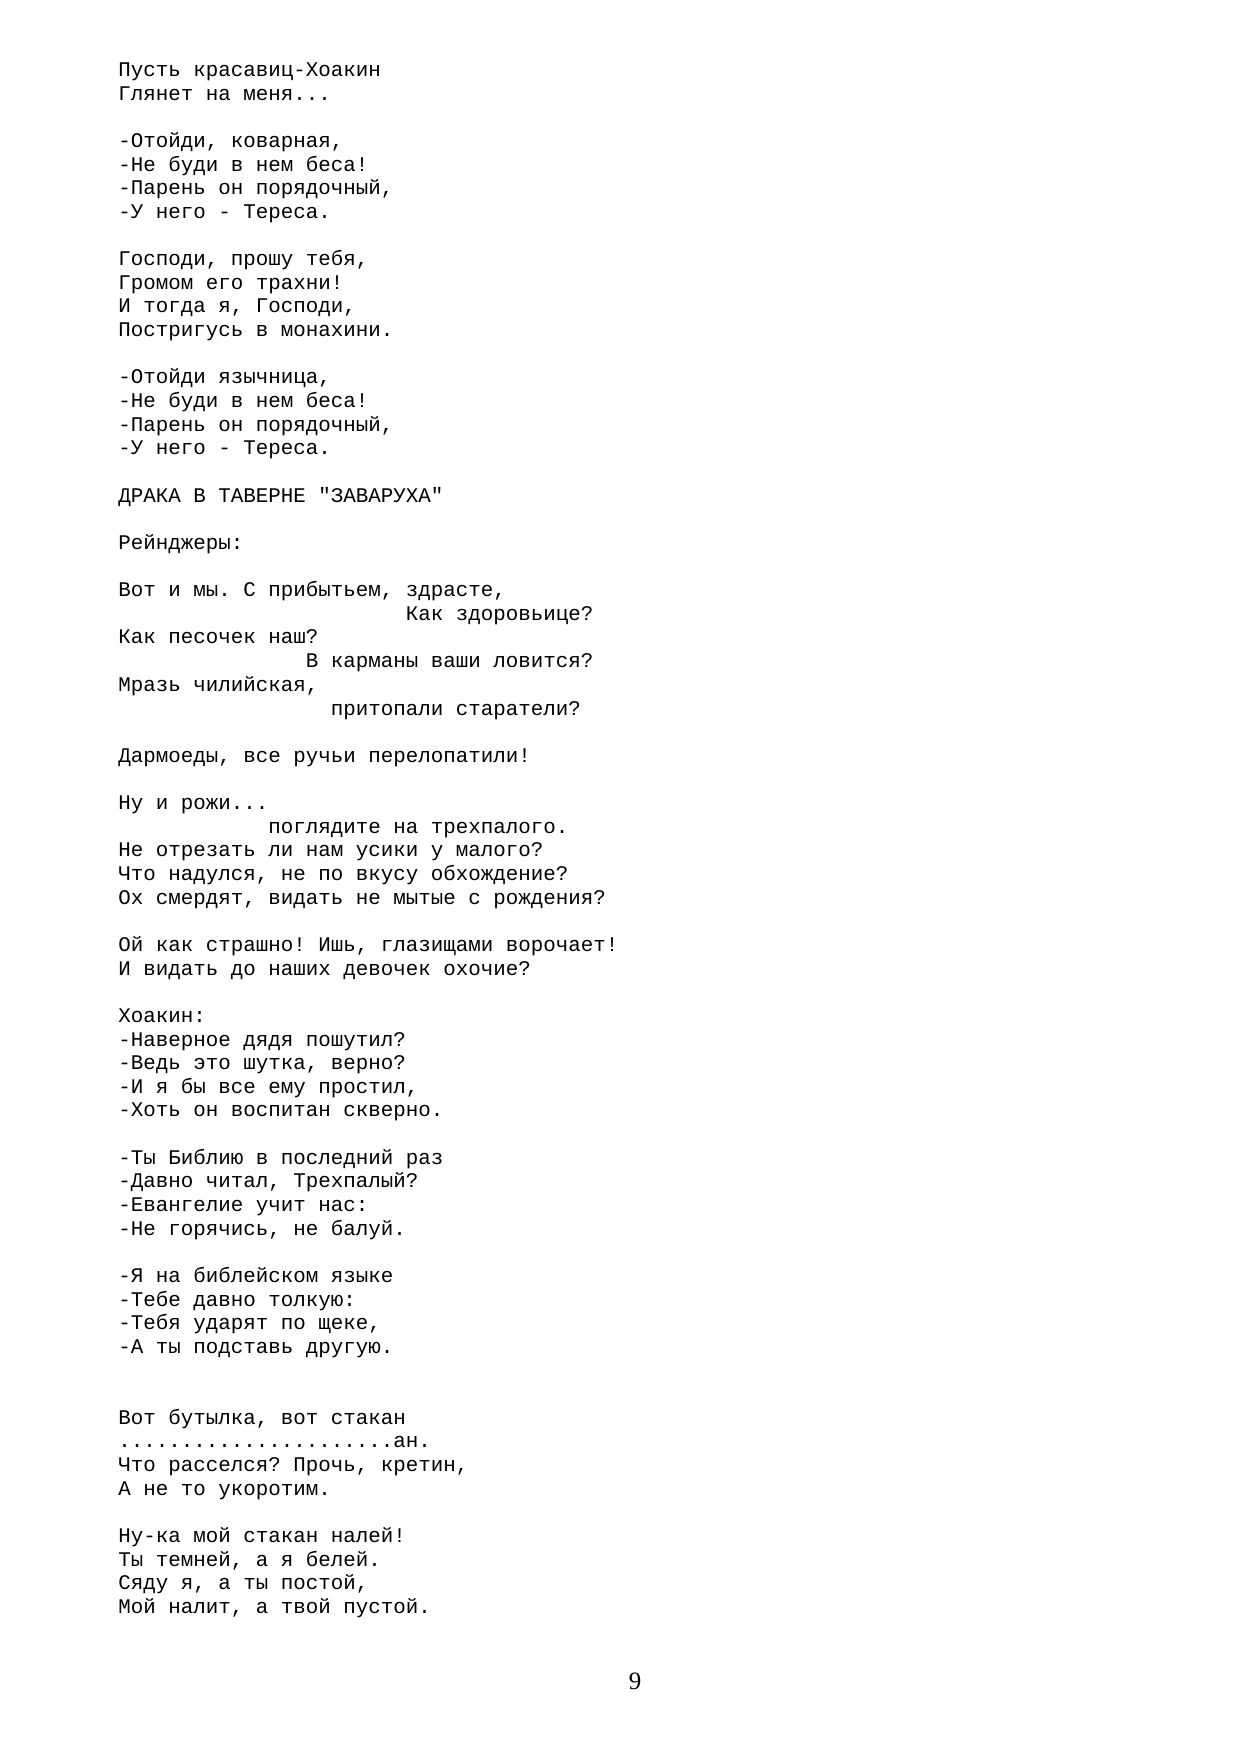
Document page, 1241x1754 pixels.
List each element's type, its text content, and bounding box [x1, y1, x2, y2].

text притопали старатели? [118, 697, 1152, 721]
text Господи, прошу тебя, [118, 248, 1152, 272]
text Громом его трахни! [118, 272, 1152, 296]
text Ой как страшно! Ишь, глазищами ворочает! [118, 934, 1152, 958]
text Что расселся? Прочь, кретин, [118, 1454, 1152, 1478]
text Как песочек наш? [118, 627, 1152, 650]
text Глянет на меня... [118, 83, 1152, 106]
text Хоакин: [118, 1005, 1152, 1028]
text -И я бы все ему простил, [118, 1076, 1152, 1099]
text -Парень он порядочный, [118, 177, 1152, 201]
text Пусть красавиц-Хоакин [118, 59, 1152, 83]
text -Не буди в нем беса! [118, 390, 1152, 414]
text Вот и мы. С прибытьем, здрасте, [118, 579, 1152, 603]
text -Тебе давно толкую: [118, 1289, 1152, 1312]
text -Отойди язычница, [118, 366, 1152, 390]
text поглядите на трехпалого. [118, 816, 1152, 839]
text -Ты Библию в последний раз [118, 1147, 1152, 1170]
text -Наверное дядя пошутил? [118, 1028, 1152, 1052]
text А не то укоротим. [118, 1478, 1152, 1501]
text Что надулся, не по вкусу обхождение? [118, 863, 1152, 887]
text Вот бутылка, вот стакан [118, 1407, 1152, 1431]
text Как здоровьице? [118, 603, 1152, 627]
text Рейнджеры: [118, 532, 1152, 556]
text Дармоеды, все ручьи перелопатили! [118, 745, 1152, 768]
text Ох смердят, видать не мытые с рождения? [118, 887, 1152, 910]
text Постригусь в монахини. [118, 319, 1152, 343]
text В карманы ваши ловится? [118, 650, 1152, 674]
text И видать до наших девочек охочие? [118, 958, 1152, 981]
text -Отойди, коварная, [118, 130, 1152, 154]
text -Давно читал, Трехпалый? [118, 1170, 1152, 1194]
text -Не горячись, не балуй. [118, 1218, 1152, 1241]
text Мразь чилийская, [118, 674, 1152, 697]
text -Тебя ударят по щеке, [118, 1312, 1152, 1336]
text -Не буди в нем беса! [118, 154, 1152, 177]
text -Я на библейском языке [118, 1265, 1152, 1289]
text ДРАКА В ТАВЕРНЕ "ЗАВАРУХА" [118, 485, 1152, 508]
text -У него - Тереса. [118, 201, 1152, 224]
text Ну и рожи... [118, 792, 1152, 816]
text ......................ан. [118, 1431, 1152, 1454]
text Мой налит, а твой пустой. [118, 1596, 1152, 1620]
text -А ты подставь другую. [118, 1336, 1152, 1359]
text Сяду я, а ты постой, [118, 1572, 1152, 1596]
text -У него - Тереса. [118, 437, 1152, 461]
text Ты темней, а я белей. [118, 1549, 1152, 1572]
text Не отрезать ли нам усики у малого? [118, 839, 1152, 863]
text И тогда я, Господи, [118, 296, 1152, 319]
text Ну-ка мой стакан налей! [118, 1525, 1152, 1549]
text -Хоть он воспитан скверно. [118, 1099, 1152, 1123]
text -Ведь это шутка, верно? [118, 1052, 1152, 1076]
text -Евангелие учит нас: [118, 1194, 1152, 1218]
text -Парень он порядочный, [118, 414, 1152, 437]
